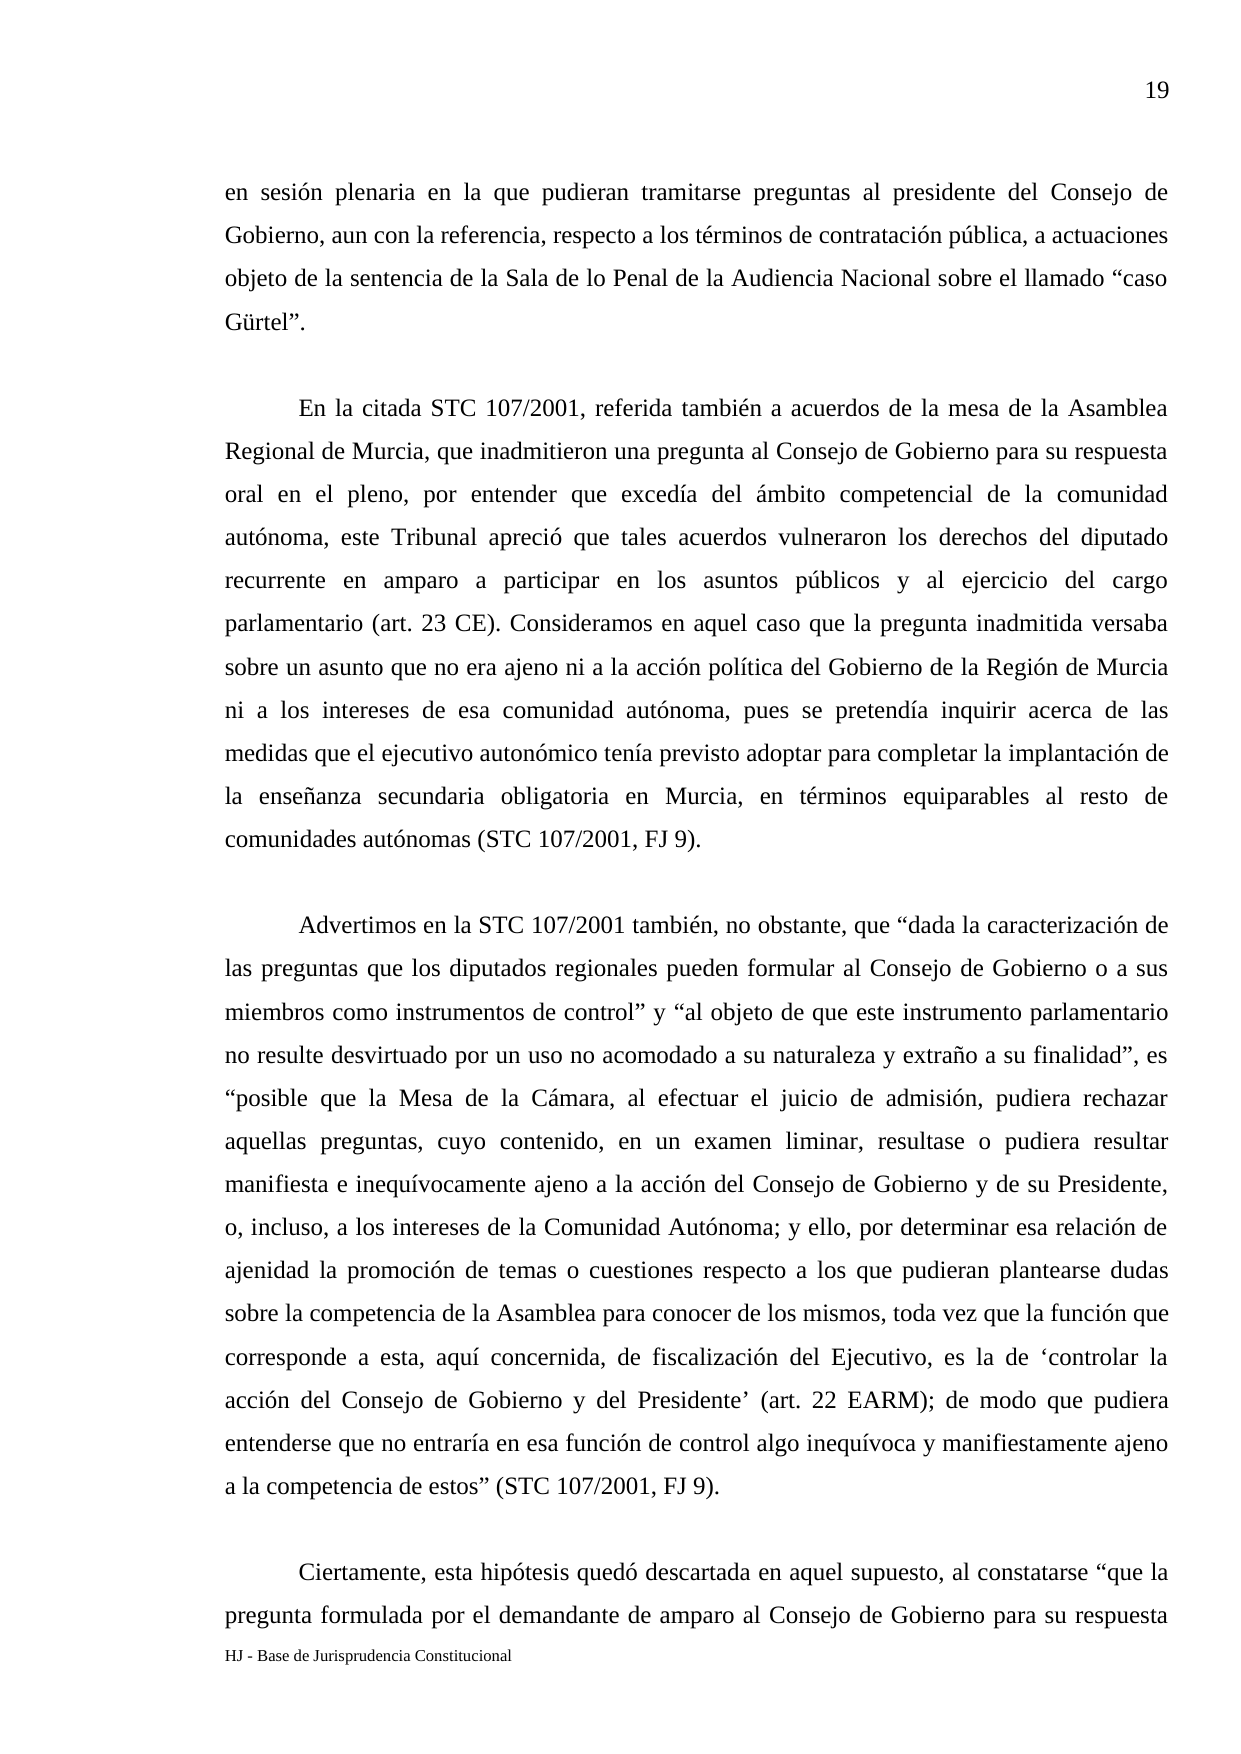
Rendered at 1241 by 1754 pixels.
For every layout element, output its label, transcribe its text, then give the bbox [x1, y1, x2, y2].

text En la citada STC 107/2001, referida también a acuerdos de la mesa de la Asamblea Regional de Murcia, que inadmitieron una pregunta al Consejo de Gobierno para su respuesta oral en el pleno, por entender que excedía del ámbito competencial de la comunidad autónoma, este Tribunal apreció que tales acuerdos vulneraron los derechos del diputado recurrente en amparo a participar en los asuntos públicos y al ejercicio del cargo parlamentario (art. 23 CE). Consideramos en aquel caso que la pregunta inadmitida versaba sobre un asunto que no era ajeno ni a la acción política del Gobierno de la Región de Murcia ni a los intereses de esa comunidad autónoma, pues se pretendía inquirir acerca de las medidas que el ejecutivo autonómico tenía previsto adoptar para completar la implantación de la enseñanza secundaria obligatoria en Murcia, en términos equiparables al resto de comunidades autónomas (STC 107/2001, FJ 9). [224, 393, 1169, 853]
text Advertimos en la STC 107/2001 también, no obstante, que “dada la caracterización de las preguntas que los diputados regionales pueden formular al Consejo de Gobierno o a sus miembros como instrumentos de control” y “al objeto de que este instrumento parlamentario no resulte desvirtuado por un uso no acomodado a su naturaleza y extraño a su finalidad”, es “posible que la Mesa de la Cámara, al efectuar el juicio de admisión, pudiera rechazar aquellas preguntas, cuyo contenido, en un examen liminar, resultase o pudiera resultar manifiesta e inequívocamente ajeno a la acción del Consejo de Gobierno y de su Presidente, o, incluso, a los intereses de la Comunidad Autónoma; y ello, por determinar esa relación de ajenidad la promoción de temas o cuestiones respecto a los que pudieran plantearse dudas sobre la competencia de la Asamblea para conocer de los mismos, toda vez que la función que corresponde a esta, aquí concernida, de fiscalización del Ejecutivo, es la de ‘controlar la acción del Consejo de Gobierno y del Presidente’ (art. 22 EARM); de modo que pudiera entenderse que no entraría en esa función de control algo inequívoca y manifiestamente ajeno a la competencia de estos” (STC 107/2001, FJ 9). [224, 910, 1169, 1500]
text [224, 1557, 1169, 1629]
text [224, 177, 1169, 335]
